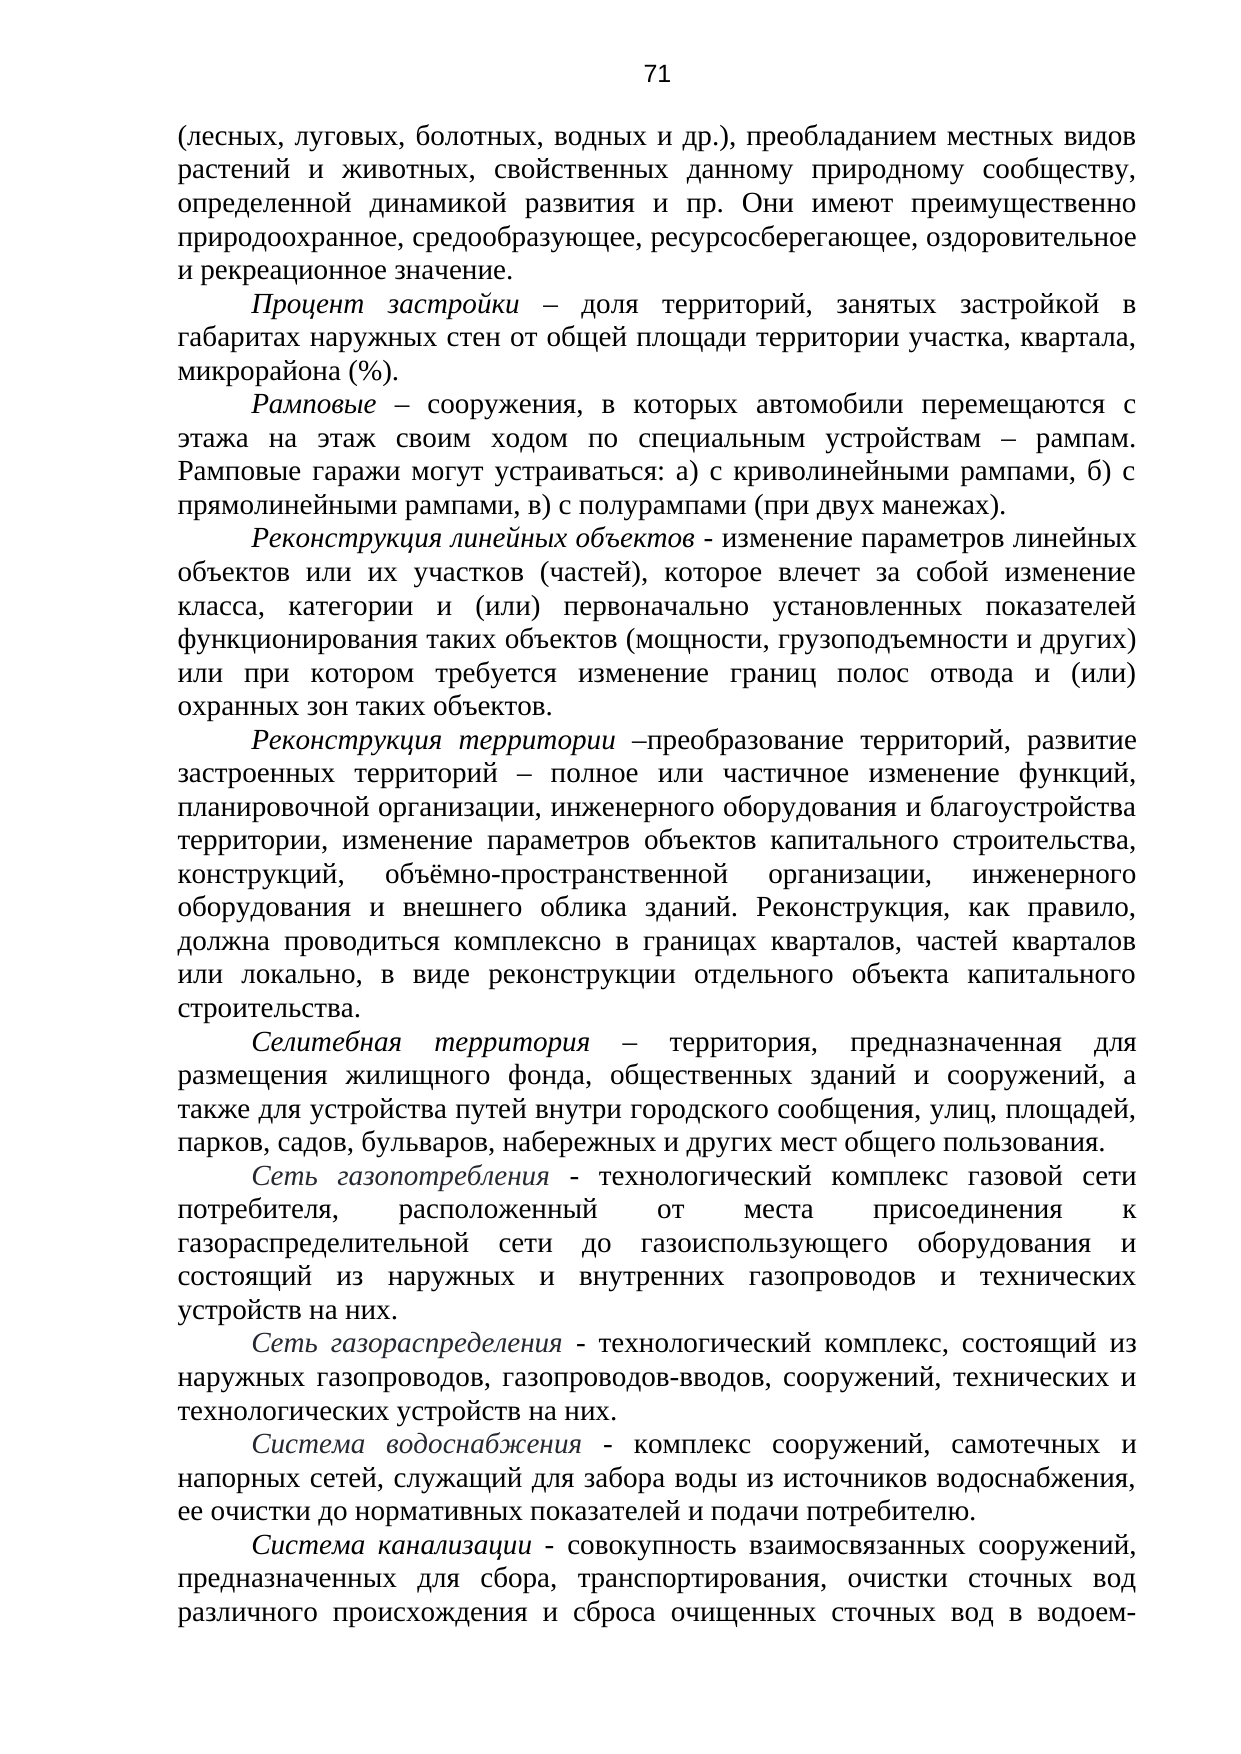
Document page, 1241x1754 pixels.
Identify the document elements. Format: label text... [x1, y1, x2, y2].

text Рамповые – сооружения, в которых автомобили перемещаются с этажа на этаж своим ходом по специальным устройствам – рампам. Рамповые гаражи могут устраиваться: а) с криволинейными рампами, б) с прямолинейными рампами, в) с полурампами (при двух манежах). [177, 386, 1137, 521]
text Селитебная территория – территория, предназначенная для размещения жилищного фонда, общественных зданий и сооружений, а также для устройства путей внутри городского сообщения, улиц, площадей, парков, садов, бульваров, набережных и других мест общего пользования. [177, 1024, 1137, 1158]
text Сеть газопотребления - технологический комплекс газовой сети потребителя, расположенный от места присоединения к газораспределительной сети до газоиспользующего оборудования и состоящий из наружных и внутренних газопроводов и технических устройств на них. [177, 1158, 1137, 1326]
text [177, 118, 1137, 286]
text Реконструкция линейных объектов - изменение параметров линейных объектов или их участков (частей), которое влечет за собой изменение класса, категории и (или) первоначально установленных показателей функционирования таких объектов (мощности, грузоподъемности и других) или при котором требуется изменение границ полос отвода и (или) охранных зон таких объектов. [177, 521, 1137, 722]
text Система водоснабжения - комплекс сооружений, самотечных и напорных сетей, служащий для забора воды из источников водоснабжения, ее очистки до нормативных показателей и подачи потребителю. [177, 1426, 1137, 1527]
text Реконструкция территории –преобразование территорий, развитие застроенных территорий – полное или частичное изменение функций, планировочной организации, инженерного оборудования и благоустройства территории, изменение параметров объектов капитального строительства, конструкций, объёмно-пространственной организации, инженерного оборудования и внешнего облика зданий. Реконструкция, как правило, должна проводиться комплексно в границах кварталов, частей кварталов или локально, в виде реконструкции отдельного объекта капитального строительства. [177, 722, 1137, 1024]
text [177, 1527, 1137, 1627]
text Сеть газораспределения - технологический комплекс, состоящий из наружных газопроводов, газопроводов-вводов, сооружений, технических и технологических устройств на них. [177, 1326, 1137, 1426]
text Процент застройки – доля территорий, занятых застройкой в габаритах наружных стен от общей площади территории участка, квартала, микрорайона (%). [177, 286, 1137, 386]
